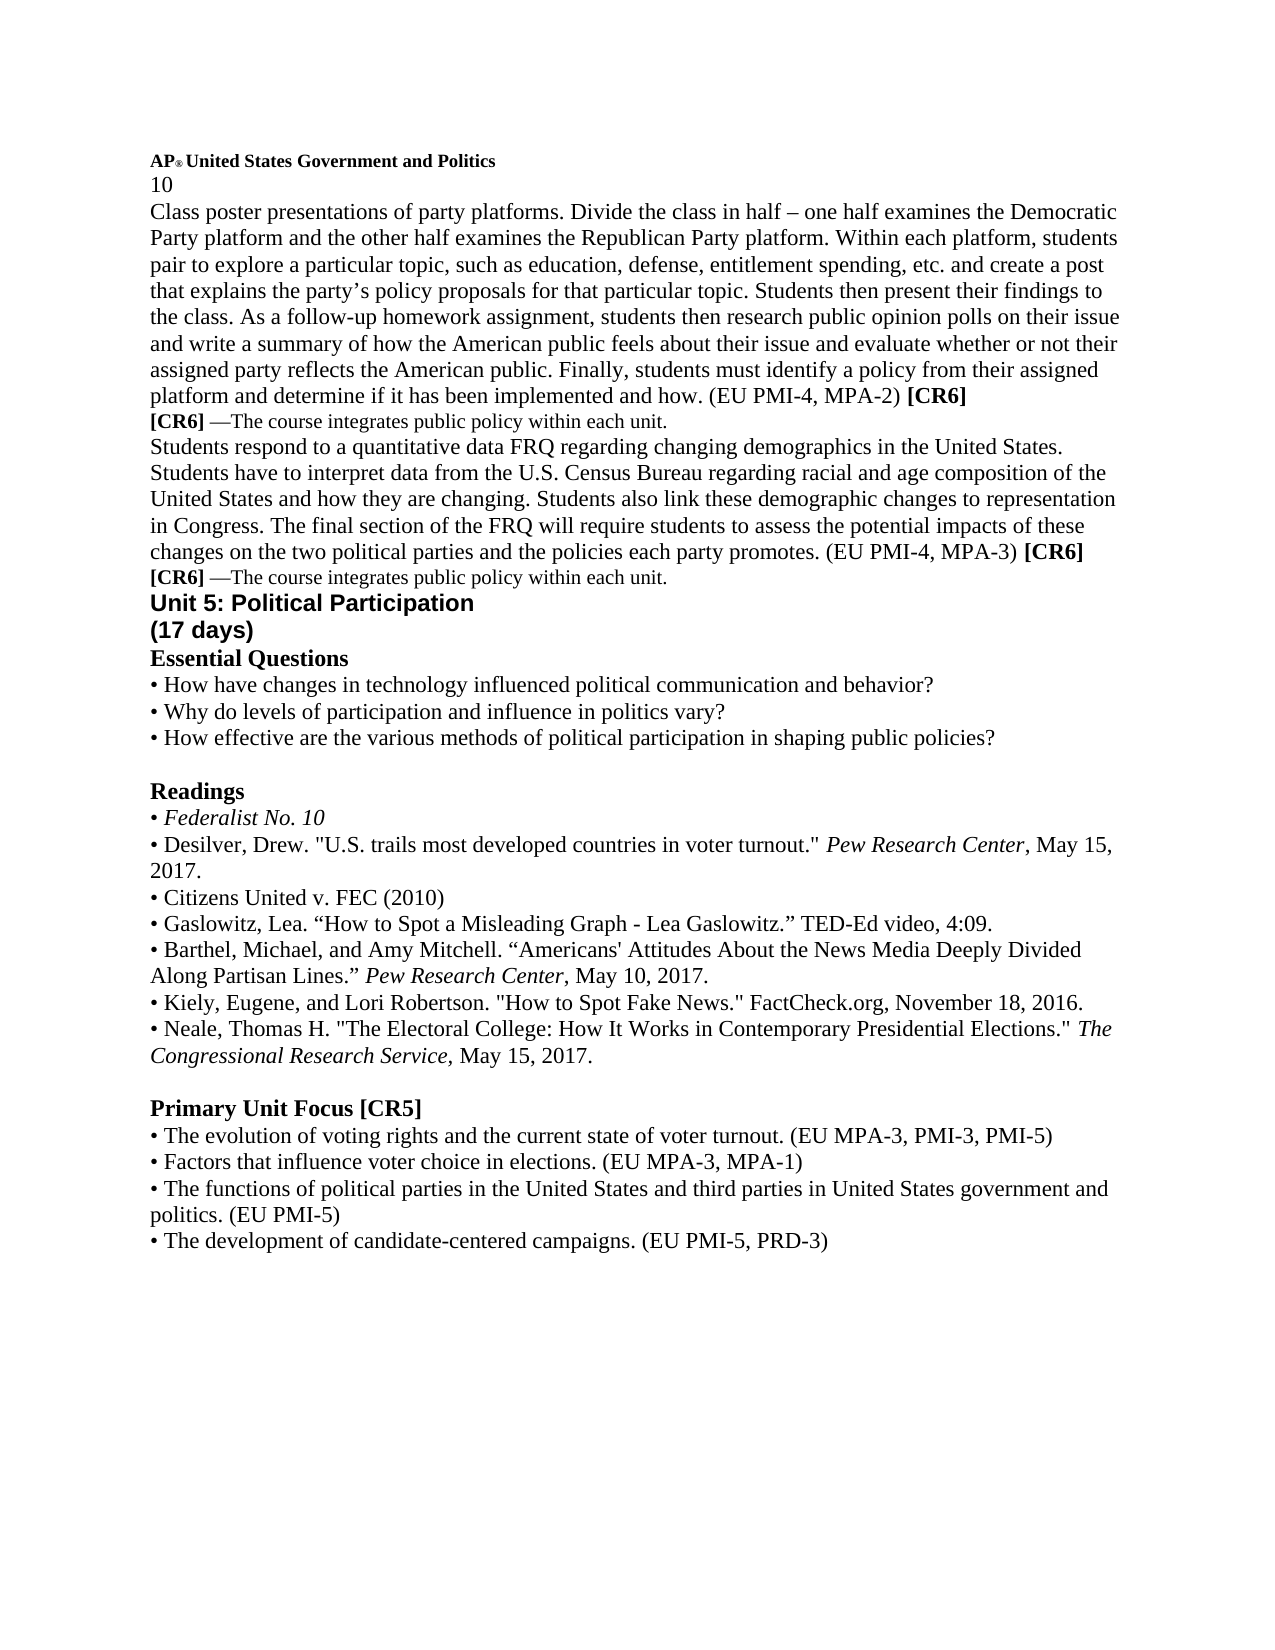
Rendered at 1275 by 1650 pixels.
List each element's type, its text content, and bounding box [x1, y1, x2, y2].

text • How have changes in technology influenced political communication and behavior? [150, 671, 1125, 698]
text [CR6] —The course integrates public policy within each unit. [150, 564, 1125, 589]
text • Federalist No. 10 [150, 804, 1125, 831]
text • How effective are the various methods of political participation in shaping public policies? [150, 724, 1125, 751]
text • Barthel, Michael, and Amy Mitchell. “Americans' Attitudes About the News Media Deeply Divided Along Partisan Lines.” Pew Research Center, May 10, 2017. [150, 936, 1125, 989]
text Unit 5: Political Participation [150, 589, 1125, 616]
text Essential Questions [150, 644, 1125, 671]
text Primary Unit Focus [CR5] [150, 1094, 1125, 1122]
text • Desilver, Drew. "U.S. trails most developed countries in voter turnout." Pew Research Center, May 15, 2017. [150, 831, 1125, 883]
text 10 [150, 172, 1125, 198]
text • Factors that influence voter choice in elections. (EU MPA-3, MPA-1) [150, 1148, 1125, 1175]
text Readings [150, 777, 1125, 804]
text • Gaslowitz, Lea. “How to Spot a Misleading Graph - Lea Gaslowitz.” TED-Ed video, 4:09. [150, 910, 1125, 936]
text • The evolution of voting rights and the current state of voter turnout. (EU MPA-3, PMI-3, PMI-5) [150, 1122, 1125, 1148]
text [CR6] —The course integrates public policy within each unit. [150, 409, 1125, 433]
text AP® United States Government and Politics [150, 150, 1125, 172]
text Students respond to a quantitative data FRQ regarding changing demographics in the United States. Students have to interpret data from the U.S. Census Bureau regarding racial and age composition of the United States and how they are changing. Students also link these demographic changes to representation in Congress. The final section of the FRQ will require students to assess the potential impacts of these changes on the two political parties and the policies each party promotes. (EU PMI-4, MPA-3) [CR6] [150, 433, 1125, 564]
text • The functions of political parties in the United States and third parties in United States government and politics. (EU PMI-5) [150, 1175, 1125, 1227]
text • The development of candidate-centered campaigns. (EU PMI-5, PRD-3) [150, 1227, 1125, 1254]
text • Why do levels of participation and influence in politics vary? [150, 698, 1125, 724]
text • Neale, Thomas H. "The Electoral College: How It Works in Contemporary Presidential Elections." The Congressional Research Service, May 15, 2017. [150, 1015, 1125, 1068]
text (17 days) [150, 616, 1125, 644]
text • Kiely, Eugene, and Lori Robertson. "How to Spot Fake News." FactCheck.org, November 18, 2016. [150, 989, 1125, 1015]
text Class poster presentations of party platforms. Divide the class in half – one half examines the Democratic Party platform and the other half examines the Republican Party platform. Within each platform, students pair to explore a particular topic, such as education, defense, entitlement spending, etc. and create a post that explains the party’s policy proposals for that particular topic. Students then present their findings to the class. As a follow-up homework assignment, students then research public opinion polls on their issue and write a summary of how the American public feels about their issue and evaluate whether or not their assigned party reflects the American public. Finally, students must identify a policy from their assigned platform and determine if it has been implemented and how. (EU PMI-4, MPA-2) [CR6] [150, 198, 1125, 409]
text • Citizens United v. FEC (2010) [150, 883, 1125, 910]
